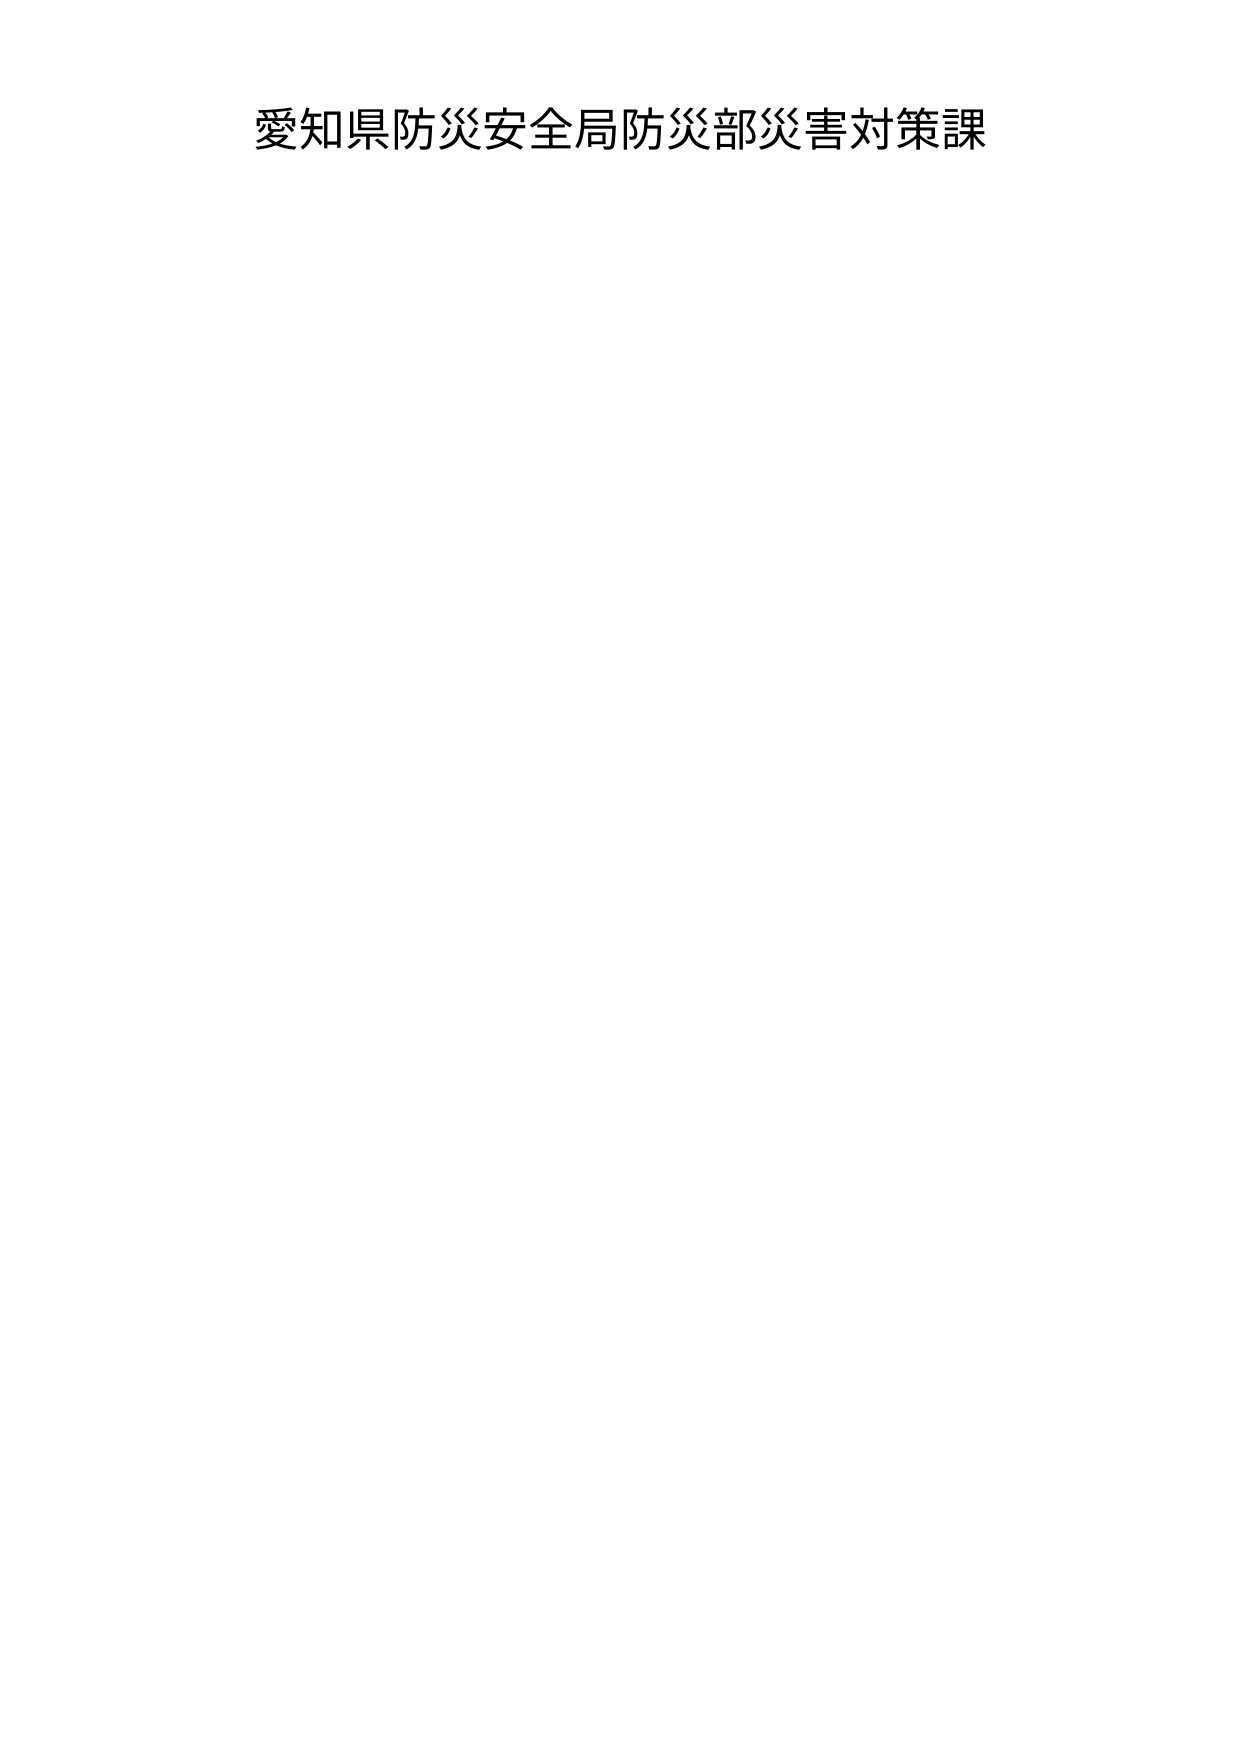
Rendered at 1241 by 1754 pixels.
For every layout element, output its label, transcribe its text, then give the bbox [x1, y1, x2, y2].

text 愛知県防災安全局防災部災害対策課 [118, 89, 1122, 164]
